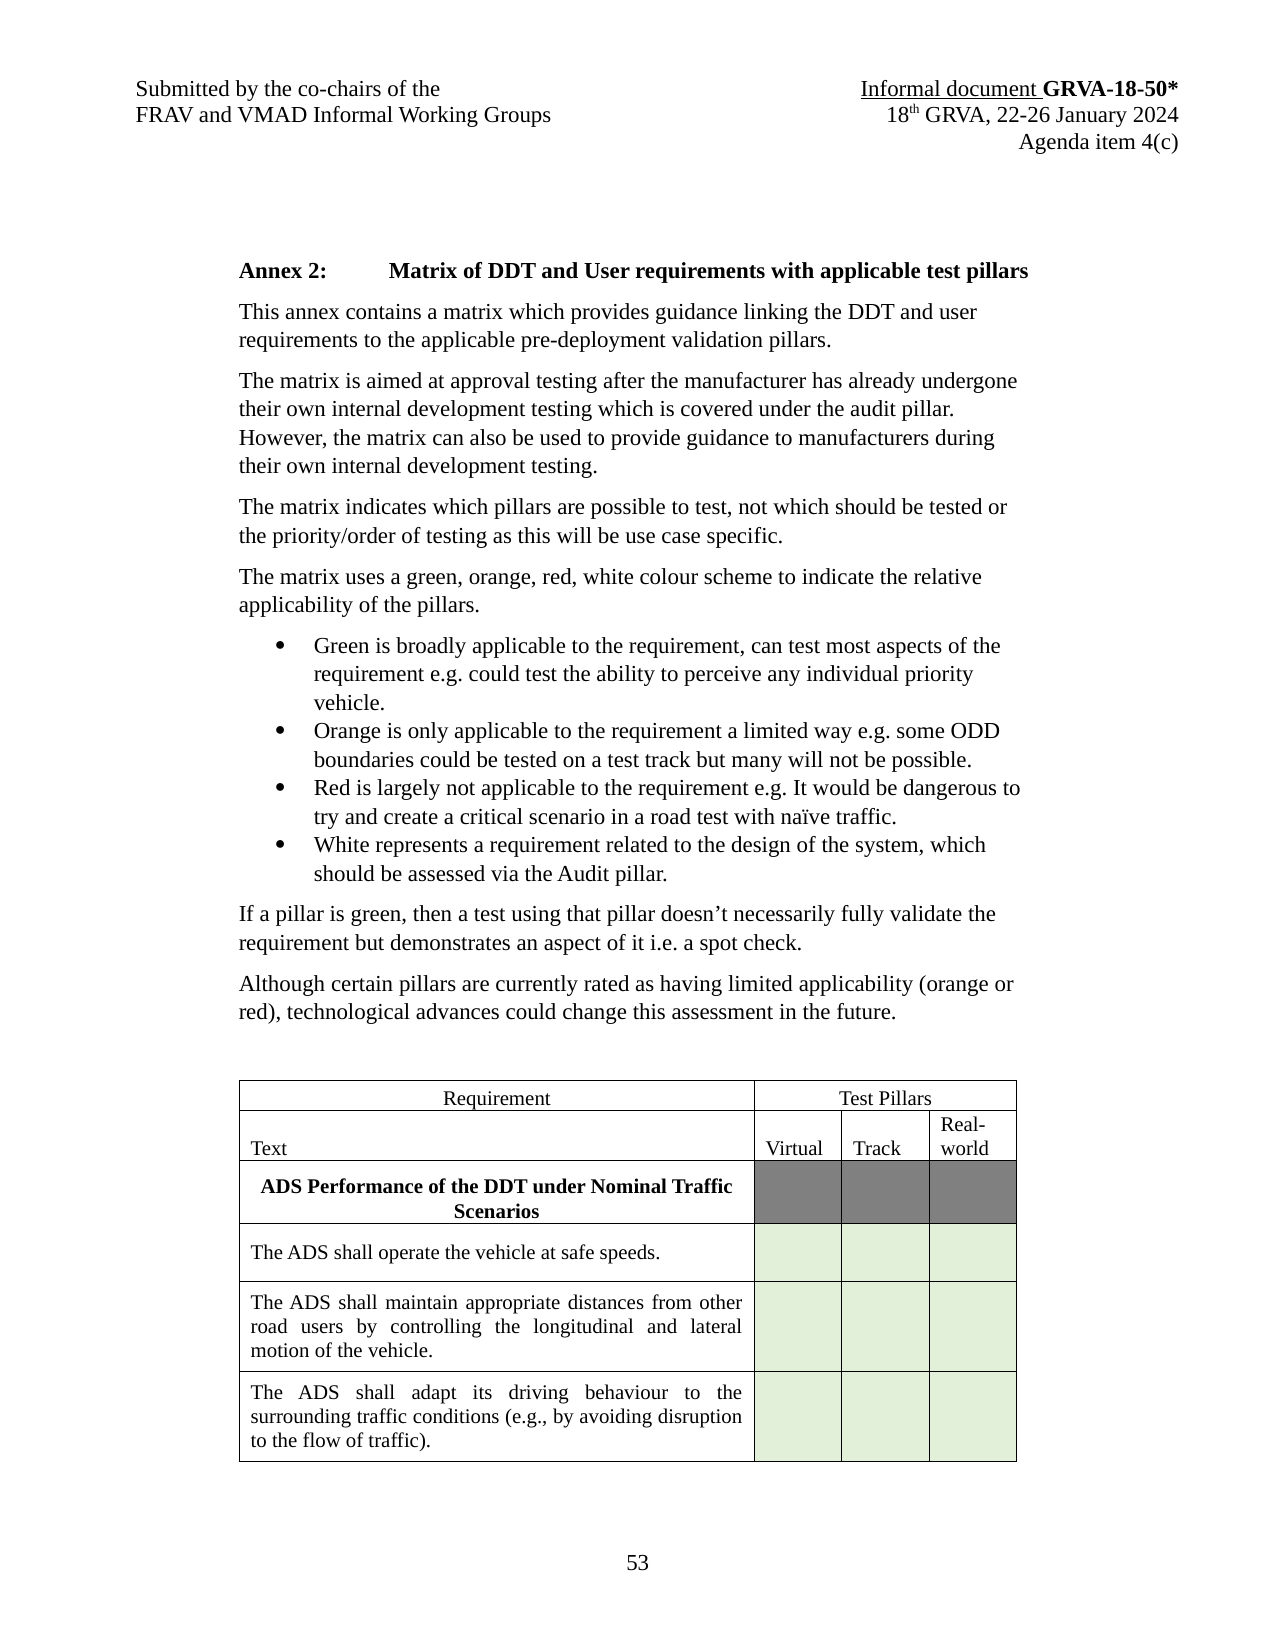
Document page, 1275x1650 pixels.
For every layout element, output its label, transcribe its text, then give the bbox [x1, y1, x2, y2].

text The matrix is aimed at approval testing after the manufacturer has already undergone their own internal development testing which is covered under the audit pillar. However, the matrix can also be used to provide guidance to manufacturers during their own internal development testing. [238, 367, 1036, 479]
table_cell Virtual [755, 1111, 841, 1159]
table_header Requirement [240, 1081, 754, 1110]
text The matrix indicates which pillars are possible to test, not which should be tested or the priority/order of testing as this will be use case specific. [238, 493, 1036, 548]
text Annex 2: Matrix of DDT and User requirements with applicable test pillars [238, 257, 1036, 283]
table_cell Text [240, 1111, 754, 1159]
table_cell Track [842, 1111, 929, 1159]
text Although certain pillars are currently rated as having limited applicability (orange or red), technological advances could change this assessment in the future. [238, 970, 1036, 1025]
list Green is broadly applicable to the requirement, can test most aspects of the requirement e.g. could test the ability to perceive any individual priority vehicle. [276, 632, 1036, 715]
table_cell [930, 1161, 1016, 1223]
table_cell [842, 1372, 929, 1461]
table_cell [842, 1161, 929, 1223]
text If a pillar is green, then a test using that pillar doesn’t necessarily fully validate the requirement but demonstrates an aspect of it i.e. a spot check. [238, 901, 1036, 955]
table_cell [930, 1224, 1016, 1281]
table_cell The ADS shall adapt its driving behaviour to the surrounding traffic conditions (e.g., by avoiding disruption to the flow of traffic). [240, 1372, 754, 1461]
table_cell Real-world [930, 1111, 1016, 1159]
list White represents a requirement related to the design of the system, which should be assessed via the Audit pillar. [276, 831, 1036, 886]
table_cell [755, 1224, 841, 1281]
list Red is largely not applicable to the requirement e.g. It would be dangerous to try and create a critical scenario in a road test with naïve traffic. [276, 774, 1036, 829]
table_cell [755, 1161, 841, 1223]
table_cell [842, 1282, 929, 1371]
table_cell The ADS shall maintain appropriate distances from other road users by controlling the longitudinal and lateral motion of the vehicle. [240, 1282, 754, 1371]
table_cell [842, 1224, 929, 1281]
table_cell ADS Performance of the DDT under Nominal Traffic Scenarios [240, 1161, 754, 1223]
text The matrix uses a green, orange, red, white colour scheme to indicate the relative applicability of the pillars. [238, 563, 1036, 617]
table_cell [930, 1282, 1016, 1371]
table_cell [930, 1372, 1016, 1461]
table_cell The ADS shall operate the vehicle at safe speeds. [240, 1224, 754, 1281]
text This annex contains a matrix which provides guidance linking the DDT and user requirements to the applicable pre-deployment validation pillars. [238, 298, 1036, 352]
list Orange is only applicable to the requirement a limited way e.g. some ODD boundaries could be tested on a test track but many will not be possible. [276, 717, 1036, 772]
table_cell [755, 1282, 841, 1371]
table_header Test Pillars [755, 1081, 1016, 1110]
table_cell [755, 1372, 841, 1461]
